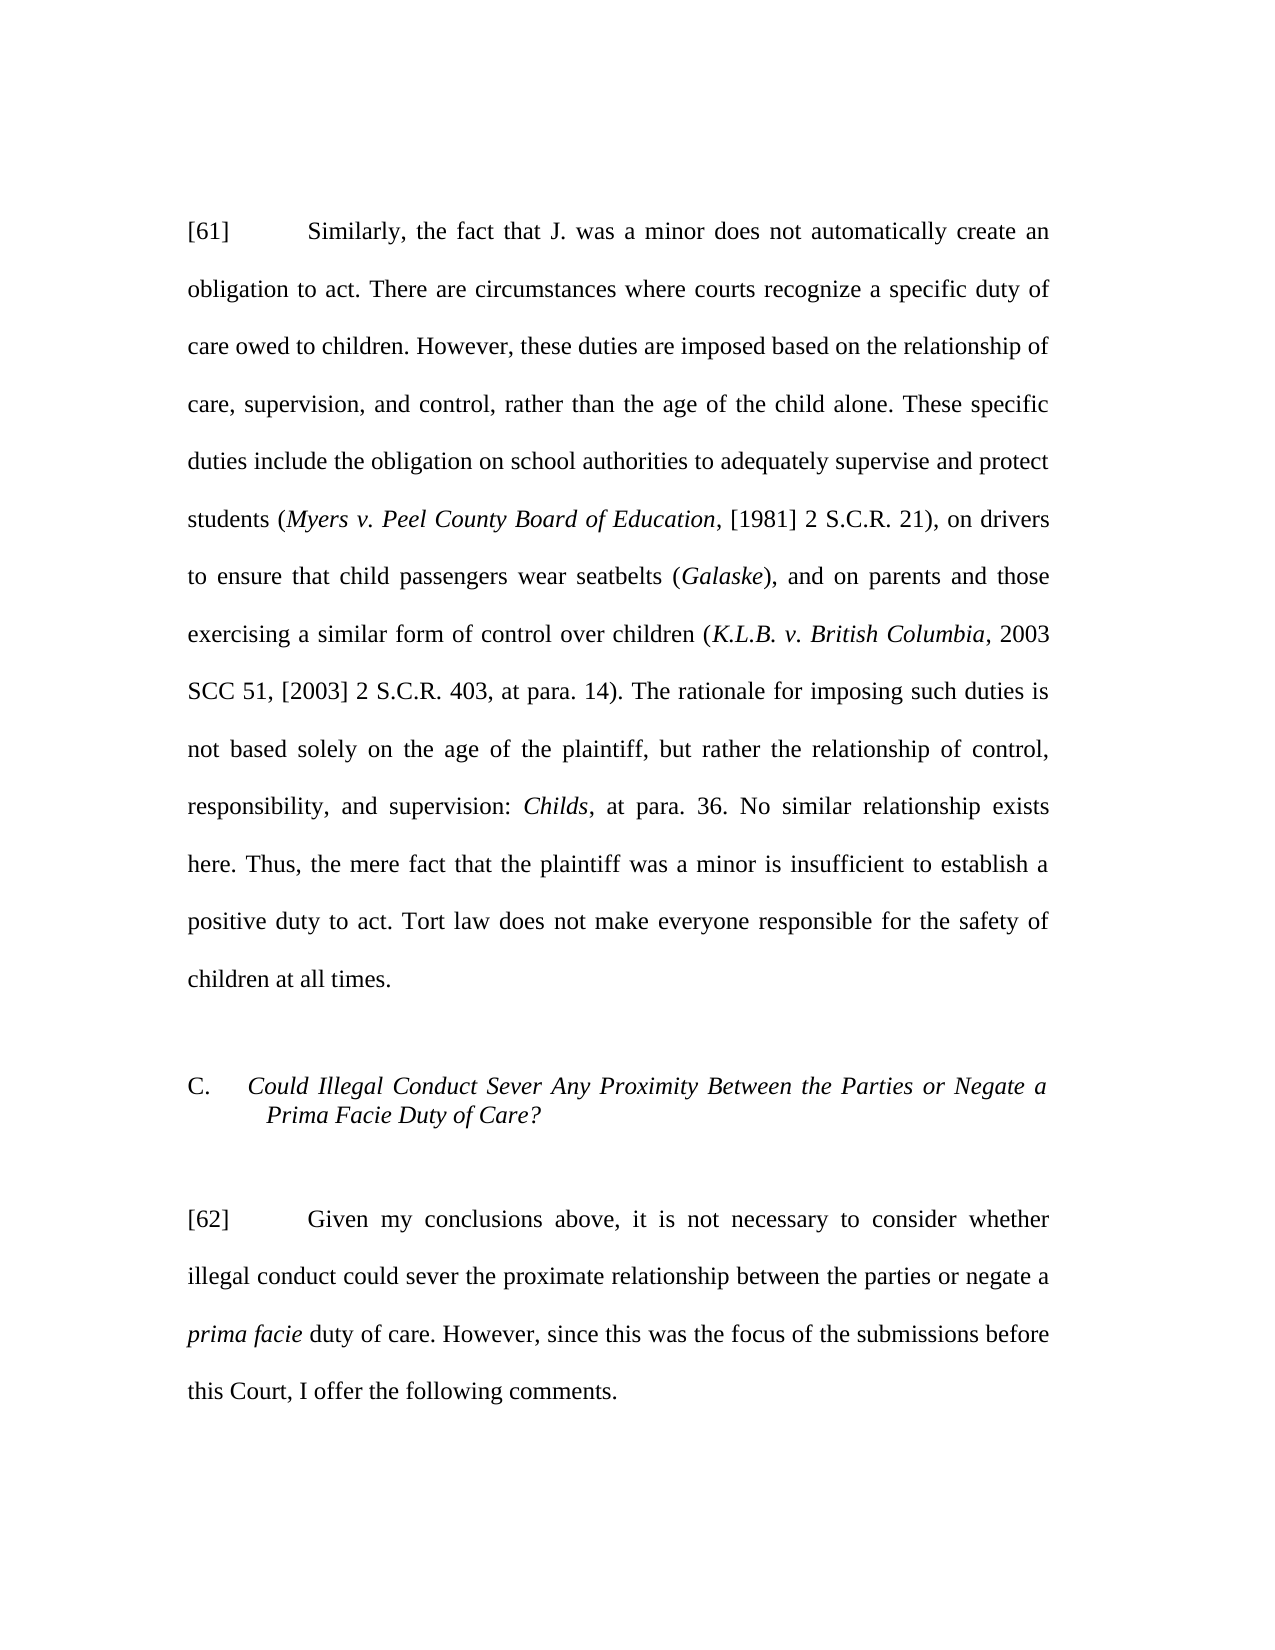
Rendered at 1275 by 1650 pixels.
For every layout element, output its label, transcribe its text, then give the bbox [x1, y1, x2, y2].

text Given my conclusions above, it is not necessary to consider whether illegal conduct could sever the proximate relationship between the parties or negate a prima facie duty of care. However, since this was the focus of the submissions before this Court, I offer the following comments. [187, 1204, 1050, 1405]
title Could Illegal Conduct Sever Any Proximity Between the Parties or Negate a Prima Facie Duty of Care? [187, 1071, 1050, 1129]
text Similarly, the fact that J. was a minor does not automatically create an obligation to act. There are circumstances where courts recognize a specific duty of care owed to children. However, these duties are imposed based on the relationship of care, supervision, and control, rather than the age of the child alone. These specific duties include the obligation on school authorities to adequately supervise and protect students (Myers v. Peel County Board of Education, [1981] 2 S.C.R. 21), on drivers to ensure that child passengers wear seatbelts (Galaske), and on parents and those exercising a similar form of control over children (K.L.B. v. British Columbia, 2003 SCC 51, [2003] 2 S.C.R. 403, at para. 14). The rationale for imposing such duties is not based solely on the age of the plaintiff, but rather the relationship of control, responsibility, and supervision: Childs, at para. 36. No similar relationship exists here. Thus, the mere fact that the plaintiff was a minor is insufficient to establish a positive duty to act. Tort law does not make everyone responsible for the safety of children at all times. [187, 216, 1050, 993]
